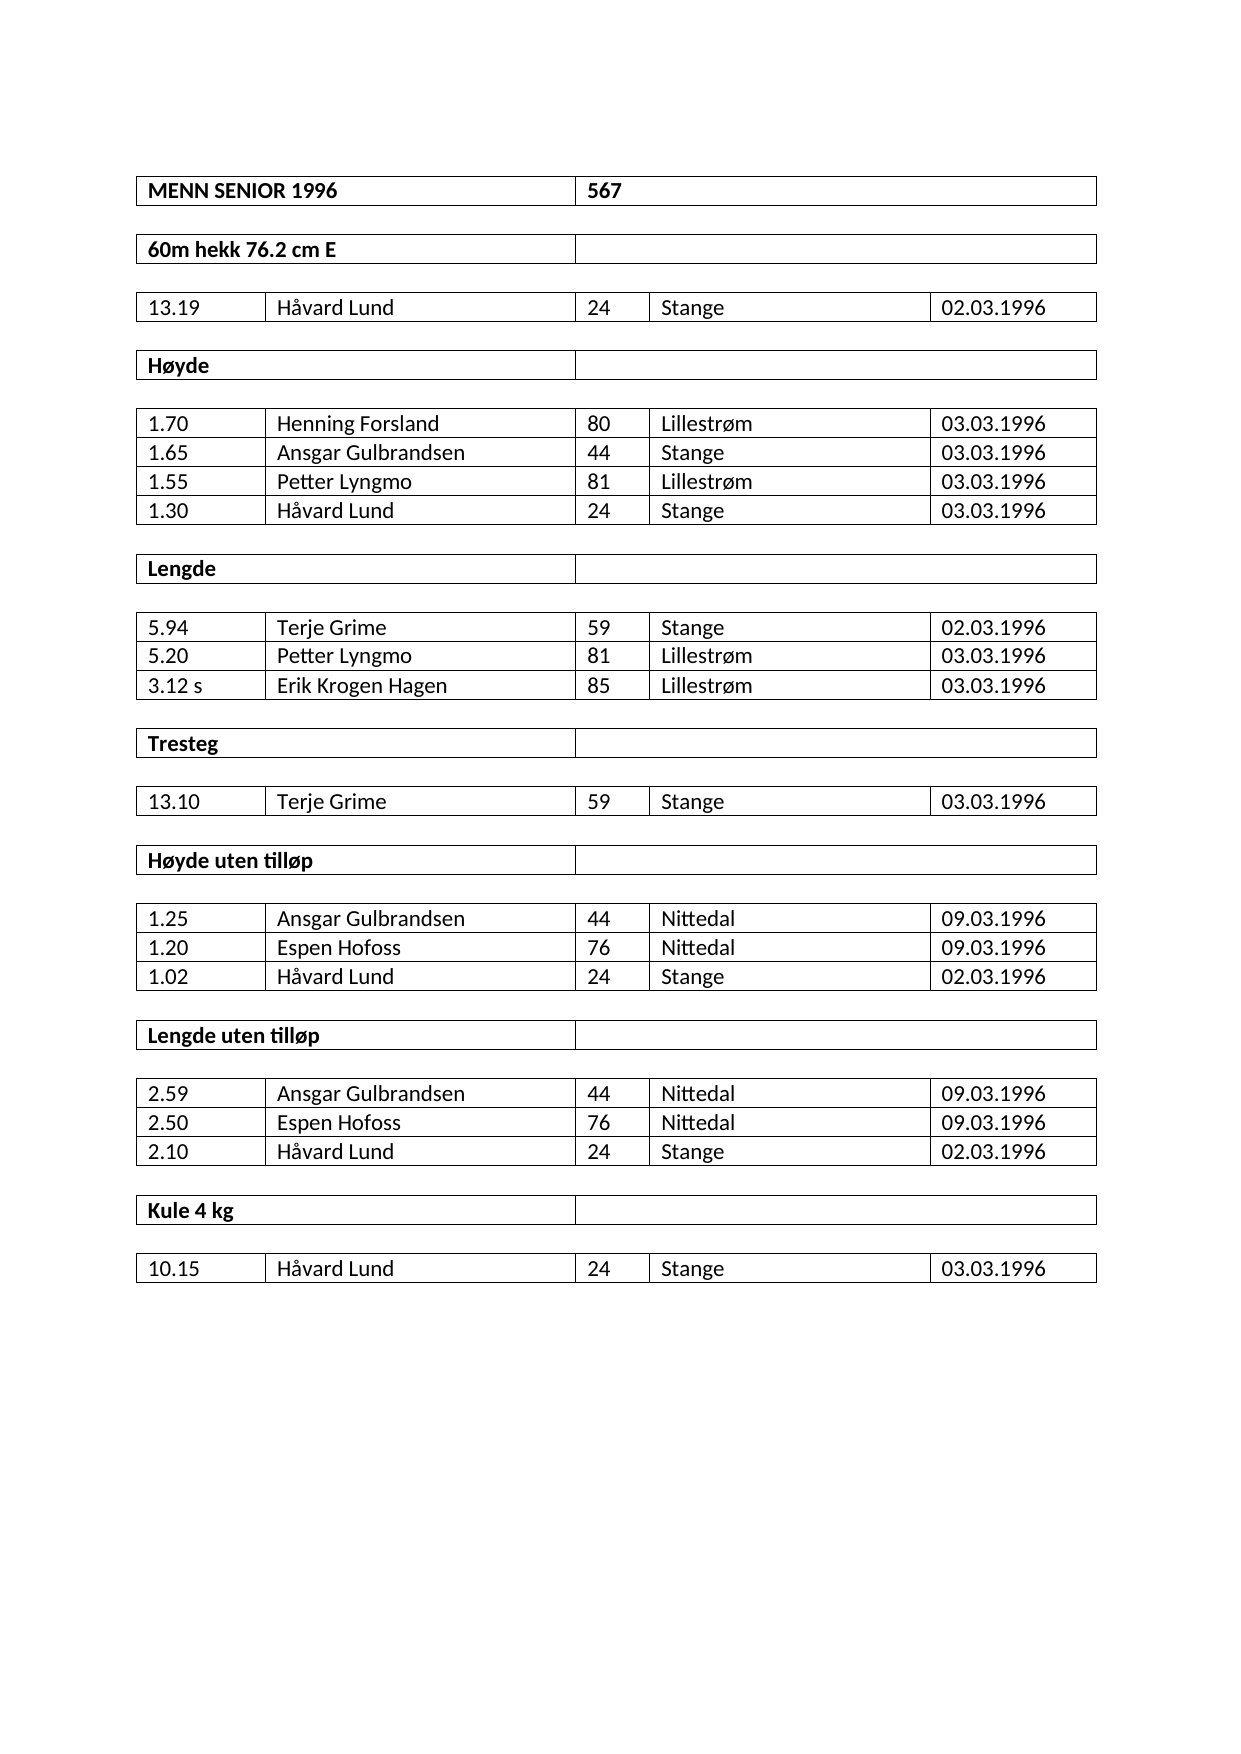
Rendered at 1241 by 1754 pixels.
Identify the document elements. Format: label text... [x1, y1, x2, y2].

table_cell 03.03.1996 [931, 496, 1096, 524]
table_header 10.15 [137, 1254, 265, 1282]
table_header Høyde uten tilløp [137, 846, 575, 874]
table_cell 03.03.1996 [931, 438, 1096, 466]
table_header 13.19 [137, 293, 265, 321]
table_cell 03.03.1996 [931, 671, 1096, 699]
table_header Ansgar Gulbrandsen [266, 904, 575, 932]
table_cell Stange [650, 496, 930, 524]
table_header 44 [576, 904, 649, 932]
table_cell 85 [576, 671, 649, 699]
table_header [576, 555, 1096, 582]
table_cell 02.03.1996 [931, 962, 1096, 990]
table_header 03.03.1996 [931, 1254, 1096, 1282]
table_header Stange [650, 787, 930, 815]
table_cell 76 [576, 1108, 649, 1136]
table_header Nittedal [650, 904, 930, 932]
table_header 1.25 [137, 904, 265, 932]
table_header Nittedal [650, 1079, 930, 1107]
table_header Terje Grime [266, 613, 575, 641]
table_header 59 [576, 787, 649, 815]
table_header 02.03.1996 [931, 613, 1096, 641]
table_cell Espen Hofoss [266, 933, 575, 961]
table_header 03.03.1996 [931, 787, 1096, 815]
table_cell 1.55 [137, 467, 265, 495]
table_cell 2.10 [137, 1137, 265, 1165]
table_header 44 [576, 1079, 649, 1107]
table_cell Erik Krogen Hagen [266, 671, 575, 699]
table_cell 81 [576, 467, 649, 495]
table_cell 24 [576, 1137, 649, 1165]
table_header Håvard Lund [266, 293, 575, 321]
table_header 2.59 [137, 1079, 265, 1107]
table_header 60m hekk 76.2 cm E [137, 235, 575, 263]
table_cell Petter Lyngmo [266, 642, 575, 670]
table_cell 02.03.1996 [931, 1137, 1096, 1165]
table_header 02.03.1996 [931, 293, 1096, 321]
table_header Lengde uten tilløp [137, 1021, 575, 1049]
table_header Stange [650, 1254, 930, 1282]
table_cell 3.12 s [137, 671, 265, 699]
table_cell Stange [650, 438, 930, 466]
table_cell 09.03.1996 [931, 933, 1096, 961]
table_cell 44 [576, 438, 649, 466]
table_cell 1.20 [137, 933, 265, 961]
table_header Stange [650, 293, 930, 321]
table_cell Håvard Lund [266, 962, 575, 990]
table_cell Lillestrøm [650, 467, 930, 495]
table_header Henning Forsland [266, 409, 575, 437]
table_cell Petter Lyngmo [266, 467, 575, 495]
table_cell Håvard Lund [266, 1137, 575, 1165]
table_header Stange [650, 613, 930, 641]
table_header [576, 351, 1096, 379]
table_header 13.10 [137, 787, 265, 815]
table_cell Lillestrøm [650, 642, 930, 670]
table_header [576, 1196, 1096, 1224]
table_header 09.03.1996 [931, 904, 1096, 932]
table_header [576, 1021, 1096, 1049]
table_cell Håvard Lund [266, 496, 575, 524]
table_header Kule 4 kg [137, 1196, 575, 1224]
table_cell 1.02 [137, 962, 265, 990]
table_cell 5.20 [137, 642, 265, 670]
table_header 567 [576, 177, 1096, 205]
table_header 03.03.1996 [931, 409, 1096, 437]
table_cell Ansgar Gulbrandsen [266, 438, 575, 466]
table_header 09.03.1996 [931, 1079, 1096, 1107]
table_header [576, 235, 1096, 263]
table_cell 03.03.1996 [931, 642, 1096, 670]
table_cell Espen Hofoss [266, 1108, 575, 1136]
table_cell 2.50 [137, 1108, 265, 1136]
table_header Lengde [137, 555, 575, 582]
table_header 80 [576, 409, 649, 437]
table_header Håvard Lund [266, 1254, 575, 1282]
table_header Tresteg [137, 729, 575, 757]
table_header [576, 846, 1096, 874]
table_header [576, 729, 1096, 757]
table_cell Stange [650, 962, 930, 990]
table_header Høyde [137, 351, 575, 379]
table_header Ansgar Gulbrandsen [266, 1079, 575, 1107]
table_header 1.70 [137, 409, 265, 437]
table_cell Lillestrøm [650, 671, 930, 699]
table_cell 09.03.1996 [931, 1108, 1096, 1136]
table_header Lillestrøm [650, 409, 930, 437]
table_cell 24 [576, 496, 649, 524]
table_cell Stange [650, 1137, 930, 1165]
table_header 59 [576, 613, 649, 641]
table_cell Nittedal [650, 1108, 930, 1136]
table_cell 24 [576, 962, 649, 990]
table_cell 03.03.1996 [931, 467, 1096, 495]
table_header Terje Grime [266, 787, 575, 815]
table_header 5.94 [137, 613, 265, 641]
table_header MENN SENIOR 1996 [137, 177, 575, 205]
table_cell 76 [576, 933, 649, 961]
table_header 24 [576, 1254, 649, 1282]
table_cell 81 [576, 642, 649, 670]
table_cell 1.30 [137, 496, 265, 524]
table_cell 1.65 [137, 438, 265, 466]
table_cell Nittedal [650, 933, 930, 961]
table_header 24 [576, 293, 649, 321]
